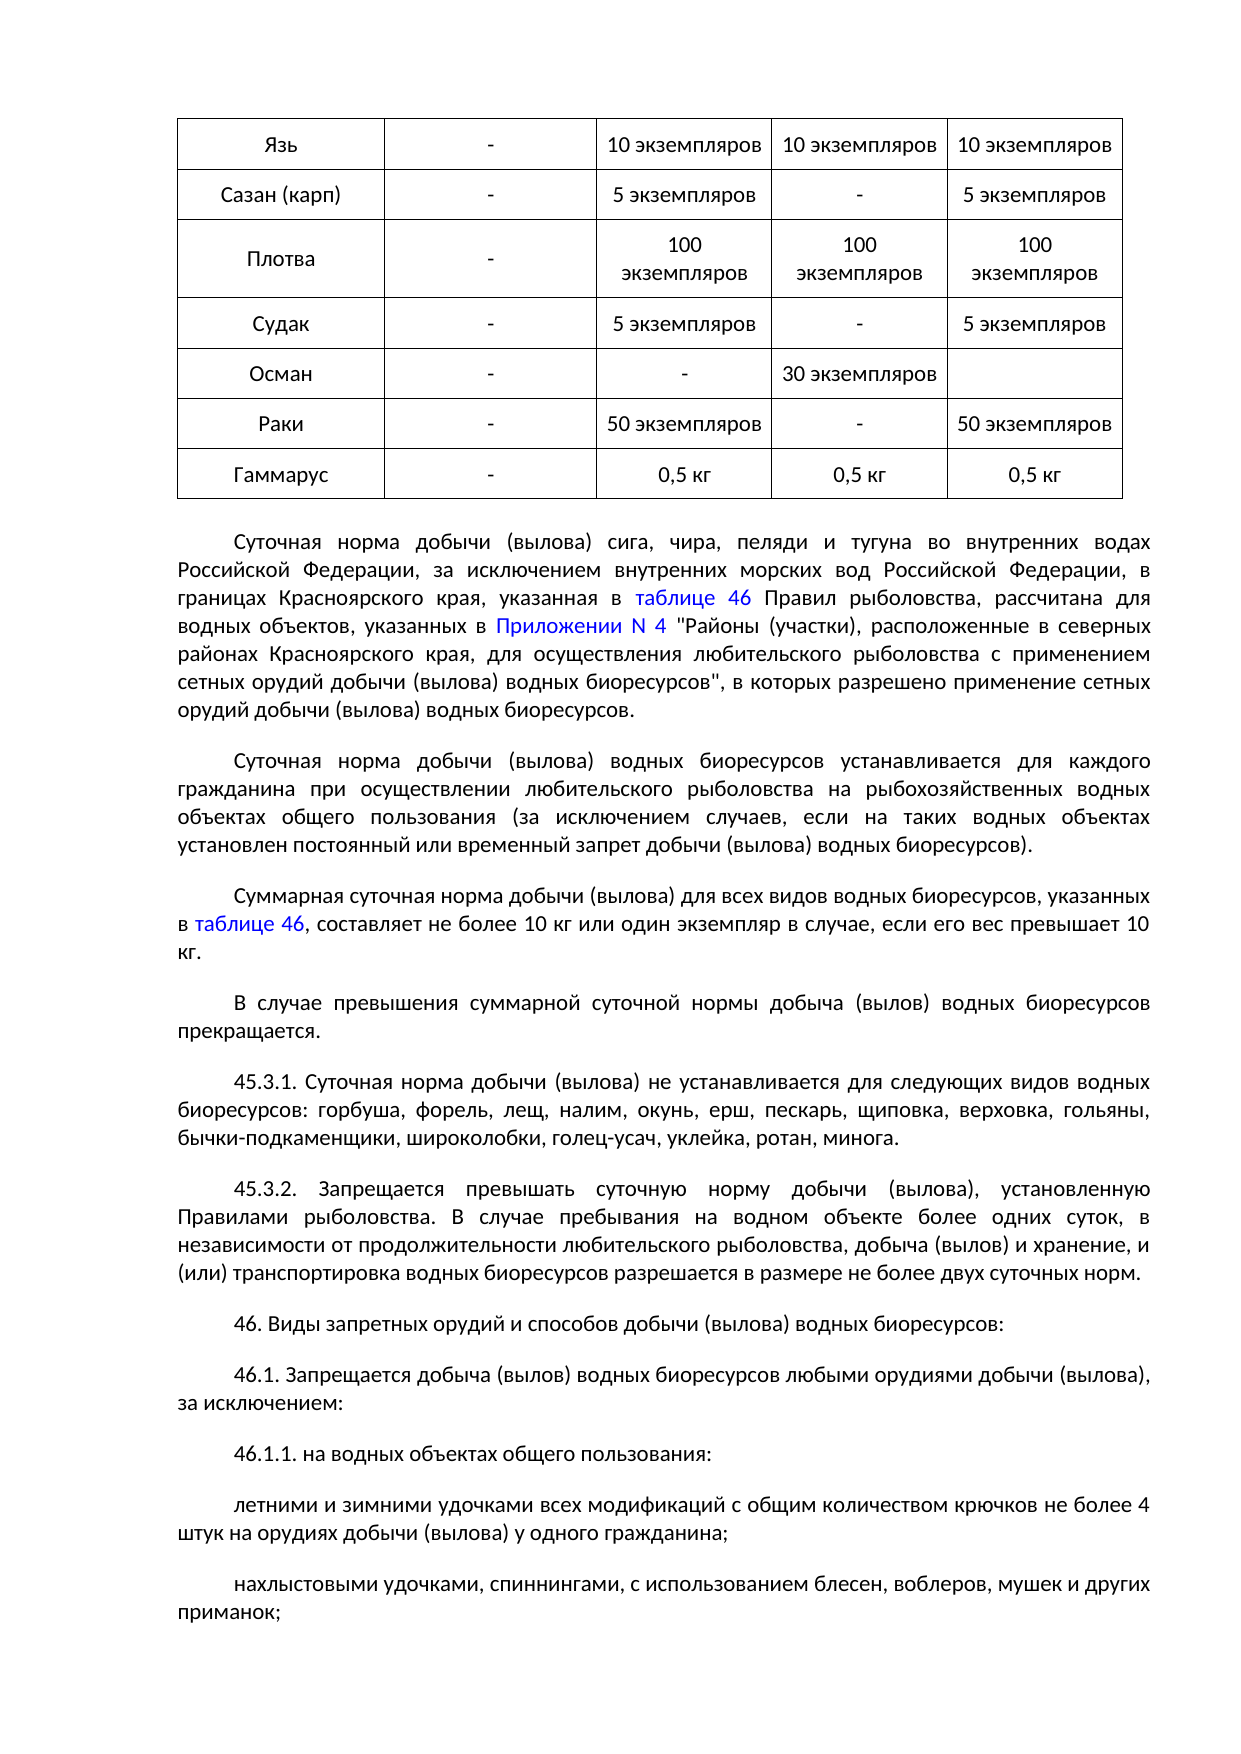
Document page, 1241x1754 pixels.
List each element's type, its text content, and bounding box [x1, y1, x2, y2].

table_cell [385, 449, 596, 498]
text Суточная норма добычи (вылова) водных биоресурсов устанавливается для каждого гражданина при осуществлении любительского рыболовства на рыбохозяйственных водных объектах общего пользования (за исключением случаев, если на таких водных объектах установлен постоянный или временный запрет добычи (вылова) водных биоресурсов). [177, 746, 1152, 858]
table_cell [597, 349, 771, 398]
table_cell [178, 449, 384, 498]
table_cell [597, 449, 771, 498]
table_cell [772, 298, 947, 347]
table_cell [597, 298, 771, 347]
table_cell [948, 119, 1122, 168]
text В случае превышения суммарной суточной нормы добыча (вылов) водных биоресурсов прекращается. [177, 988, 1152, 1044]
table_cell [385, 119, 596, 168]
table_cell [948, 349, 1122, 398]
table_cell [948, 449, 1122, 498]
text Суммарная суточная норма добычи (вылова) для всех видов водных биоресурсов, указанных в таблице 46, составляет не более 10 кг или один экземпляр в случае, если его вес превышает 10 кг. [177, 881, 1152, 966]
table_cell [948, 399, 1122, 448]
text 46.1.1. на водных объектах общего пользования: [177, 1439, 1152, 1467]
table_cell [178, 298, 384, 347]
text 45.3.2. Запрещается превышать суточную норму добычи (вылова), установленную Правилами рыболовства. В случае пребывания на водном объекте более одних суток, в независимости от продолжительности любительского рыболовства, добыча (вылов) и хранение, и (или) транспортировка водных биоресурсов разрешается в размере не более двух суточных норм. [177, 1174, 1152, 1286]
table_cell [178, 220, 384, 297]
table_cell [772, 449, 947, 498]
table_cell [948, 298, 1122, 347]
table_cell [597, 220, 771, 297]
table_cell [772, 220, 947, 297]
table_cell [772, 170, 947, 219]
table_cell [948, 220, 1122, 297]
text летними и зимними удочками всех модификаций с общим количеством крючков не более 4 штук на орудиях добычи (вылова) у одного гражданина; [177, 1490, 1152, 1546]
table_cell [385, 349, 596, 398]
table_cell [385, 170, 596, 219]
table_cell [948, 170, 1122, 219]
text нахлыстовыми удочками, спиннингами, с использованием блесен, воблеров, мушек и других приманок; [177, 1569, 1152, 1625]
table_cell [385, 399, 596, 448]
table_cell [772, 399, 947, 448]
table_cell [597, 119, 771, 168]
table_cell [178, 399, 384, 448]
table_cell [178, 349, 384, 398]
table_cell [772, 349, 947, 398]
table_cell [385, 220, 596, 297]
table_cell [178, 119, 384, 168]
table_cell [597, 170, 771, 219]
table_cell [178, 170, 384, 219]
text 46. Виды запретных орудий и способов добычи (вылова) водных биоресурсов: [177, 1309, 1152, 1337]
text 46.1. Запрещается добыча (вылов) водных биоресурсов любыми орудиями добычи (вылова), за исключением: [177, 1360, 1152, 1416]
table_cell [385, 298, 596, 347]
text 45.3.1. Суточная норма добычи (вылова) не устанавливается для следующих видов водных биоресурсов: горбуша, форель, лещ, налим, окунь, ерш, пескарь, щиповка, верховка, гольяны, бычки-подкаменщики, широколобки, голец-усач, уклейка, ротан, минога. [177, 1067, 1152, 1151]
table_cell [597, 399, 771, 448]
text Суточная норма добычи (вылова) сига, чира, пеляди и тугуна во внутренних водах Российской Федерации, за исключением внутренних морских вод Российской Федерации, в границах Красноярского края, указанная в таблице 46 Правил рыболовства, рассчитана для водных объектов, указанных в Приложении N 4 "Районы (участки), расположенные в северных районах Красноярского края, для осуществления любительского рыболовства с применением сетных орудий добычи (вылова) водных биоресурсов", в которых разрешено применение сетных орудий добычи (вылова) водных биоресурсов. [177, 527, 1152, 723]
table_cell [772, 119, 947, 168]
